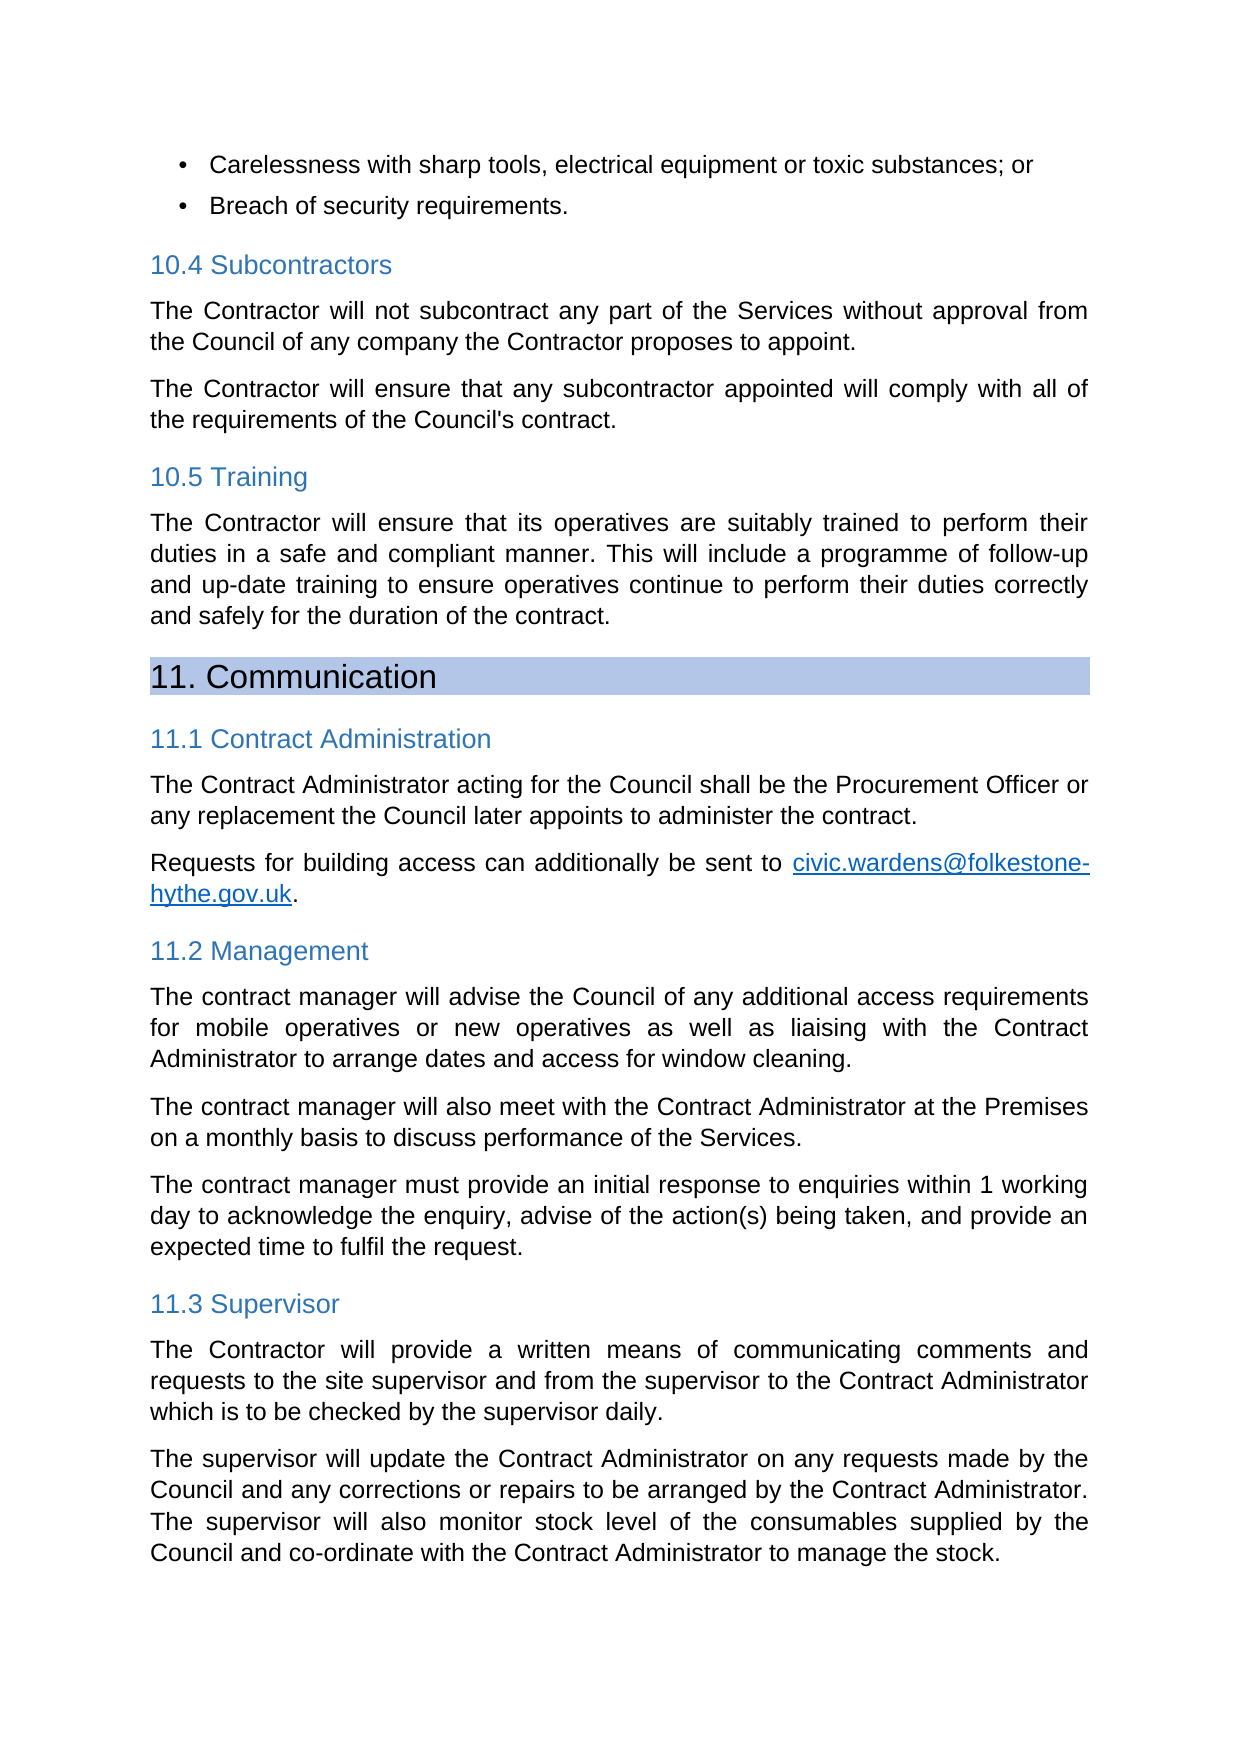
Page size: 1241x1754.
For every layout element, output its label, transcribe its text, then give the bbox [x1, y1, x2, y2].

list Breach of security requirements. [178, 191, 1090, 220]
subtitle 11.3 Supervisor [150, 1288, 1090, 1319]
subtitle 10.4 Subcontractors [150, 249, 1090, 281]
text The contract manager will advise the Council of any additional access requirements for mobile operatives or new operatives as well as liaising with the Contract Administrator to arrange dates and access for window cleaning. [150, 982, 1090, 1072]
text The Contractor will provide a written means of communicating comments and requests to the site supervisor and from the supervisor to the Contract Administrator which is to be checked by the supervisor daily. [150, 1334, 1090, 1425]
text Requests for building access can additionally be sent to civic.wardens@folkestone-hythe.gov.uk. [150, 848, 1090, 908]
subtitle 11.2 Management [150, 935, 1090, 967]
text The Contract Administrator acting for the Council shall be the Procurement Officer or any replacement the Council later appoints to administer the contract. [150, 769, 1090, 829]
text The contract manager will also meet with the Contract Administrator at the Premises on a monthly basis to discuss performance of the Services. [150, 1091, 1090, 1151]
text The Contractor will not subcontract any part of the Services without approval from the Council of any company the Contractor proposes to appoint. [150, 296, 1090, 355]
text The Contractor will ensure that its operatives are suitably trained to perform their duties in a safe and compliant manner. This will include a programme of follow-up and up-date training to ensure operatives continue to perform their duties correctly and safely for the duration of the contract. [150, 508, 1090, 629]
text The Contractor will ensure that any subcontractor appointed will comply with all of the requirements of the Council's contract. [150, 374, 1090, 434]
text The supervisor will update the Contract Administrator on any requests made by the Council and any corrections or repairs to be arranged by the Contract Administrator. The supervisor will also monitor stock level of the consumables supplied by the Council and co-ordinate with the Contract Administrator to manage the stock. [150, 1444, 1090, 1566]
subtitle 11. Communication [150, 657, 1090, 695]
list Carelessness with sharp tools, electrical equipment or toxic substances; or [178, 150, 1090, 179]
subtitle 11.1 Contract Administration [150, 723, 1090, 754]
text The contract manager must provide an initial response to enquiries within 1 working day to acknowledge the enquiry, advise of the action(s) being taken, and provide an expected time to fulfil the request. [150, 1170, 1090, 1261]
subtitle 10.5 Training [150, 461, 1090, 493]
